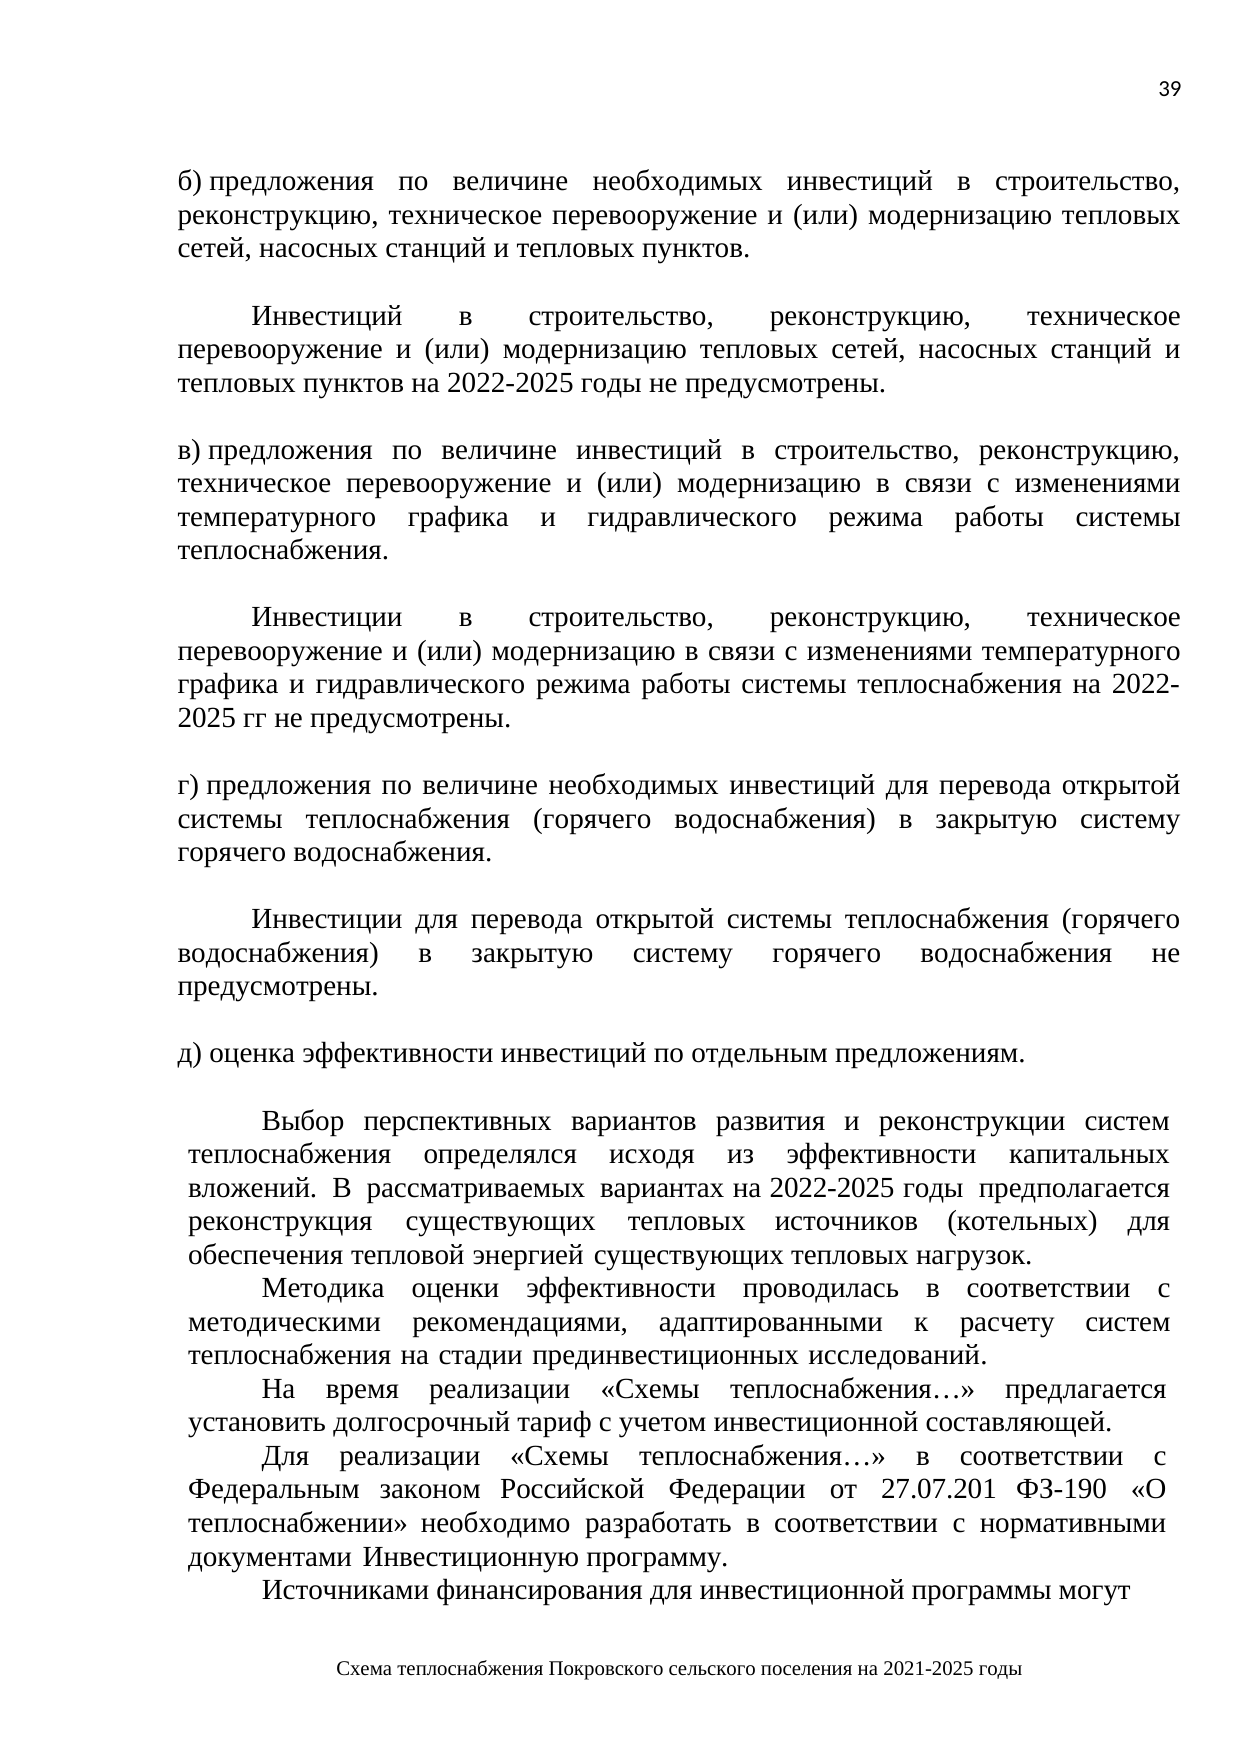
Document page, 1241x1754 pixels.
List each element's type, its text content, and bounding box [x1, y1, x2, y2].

text д) оценка эффективности инвестиций по отдельным предложениям. [177, 1036, 1181, 1069]
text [262, 1572, 1167, 1606]
text Инвестиции для перевода открытой системы теплоснабжения (горячего водоснабжения) в закрытую систему горячего водоснабжения не предусмотрены. [177, 901, 1181, 1002]
text Выбор перспективных вариантов развития и реконструкции систем теплоснабжения определялся исходя из эффективности капитальных вложений. В рассматриваемых вариантах на 2022-2025 годы предполагается реконструкция существующих тепловых источников (котельных) для обеспечения тепловой энергией существующих тепловых нагрузок. [188, 1103, 1170, 1270]
text г) предложения по величине необходимых инвестиций для перевода открытой системы теплоснабжения (горячего водоснабжения) в закрытую систему горячего водоснабжения. [177, 767, 1181, 868]
text в) предложения по величине инвестиций в строительство, реконструкцию, техническое перевооружение и (или) модернизацию в связи с изменениями температурного графика и гидравлического режима работы системы теплоснабжения. [177, 432, 1181, 566]
text б) предложения по величине необходимых инвестиций в строительство, реконструкцию, техническое перевооружение и (или) модернизацию тепловых сетей, насосных станций и тепловых пунктов. [177, 163, 1181, 264]
text Инвестиции в строительство, реконструкцию, техническое перевооружение и (или) модернизацию в связи с изменениями температурного графика и гидравлического режима работы системы теплоснабжения на 2022-2025 гг не предусмотрены. [177, 599, 1181, 734]
text Методика оценки эффективности проводилась в соответствии с методическими рекомендациями, адаптированными к расчету систем теплоснабжения на стадии прединвестиционных исследований. [188, 1270, 1170, 1371]
text Для реализации «Схемы теплоснабжения…» в соответствии с Федеральным законом Российской Федерации от 27.07.201 ФЗ-190 «О теплоснабжении» необходимо разработать в соответствии с нормативными документами Инвестиционную программу. [188, 1438, 1167, 1572]
text На время реализации «Схемы теплоснабжения…» предлагается установить долгосрочный тариф с учетом инвестиционной составляющей. [188, 1371, 1167, 1438]
text Инвестиций в строительство, реконструкцию, техническое перевооружение и (или) модернизацию тепловых сетей, насосных станций и тепловых пунктов на 2022-2025 годы не предусмотрены. [177, 298, 1181, 398]
